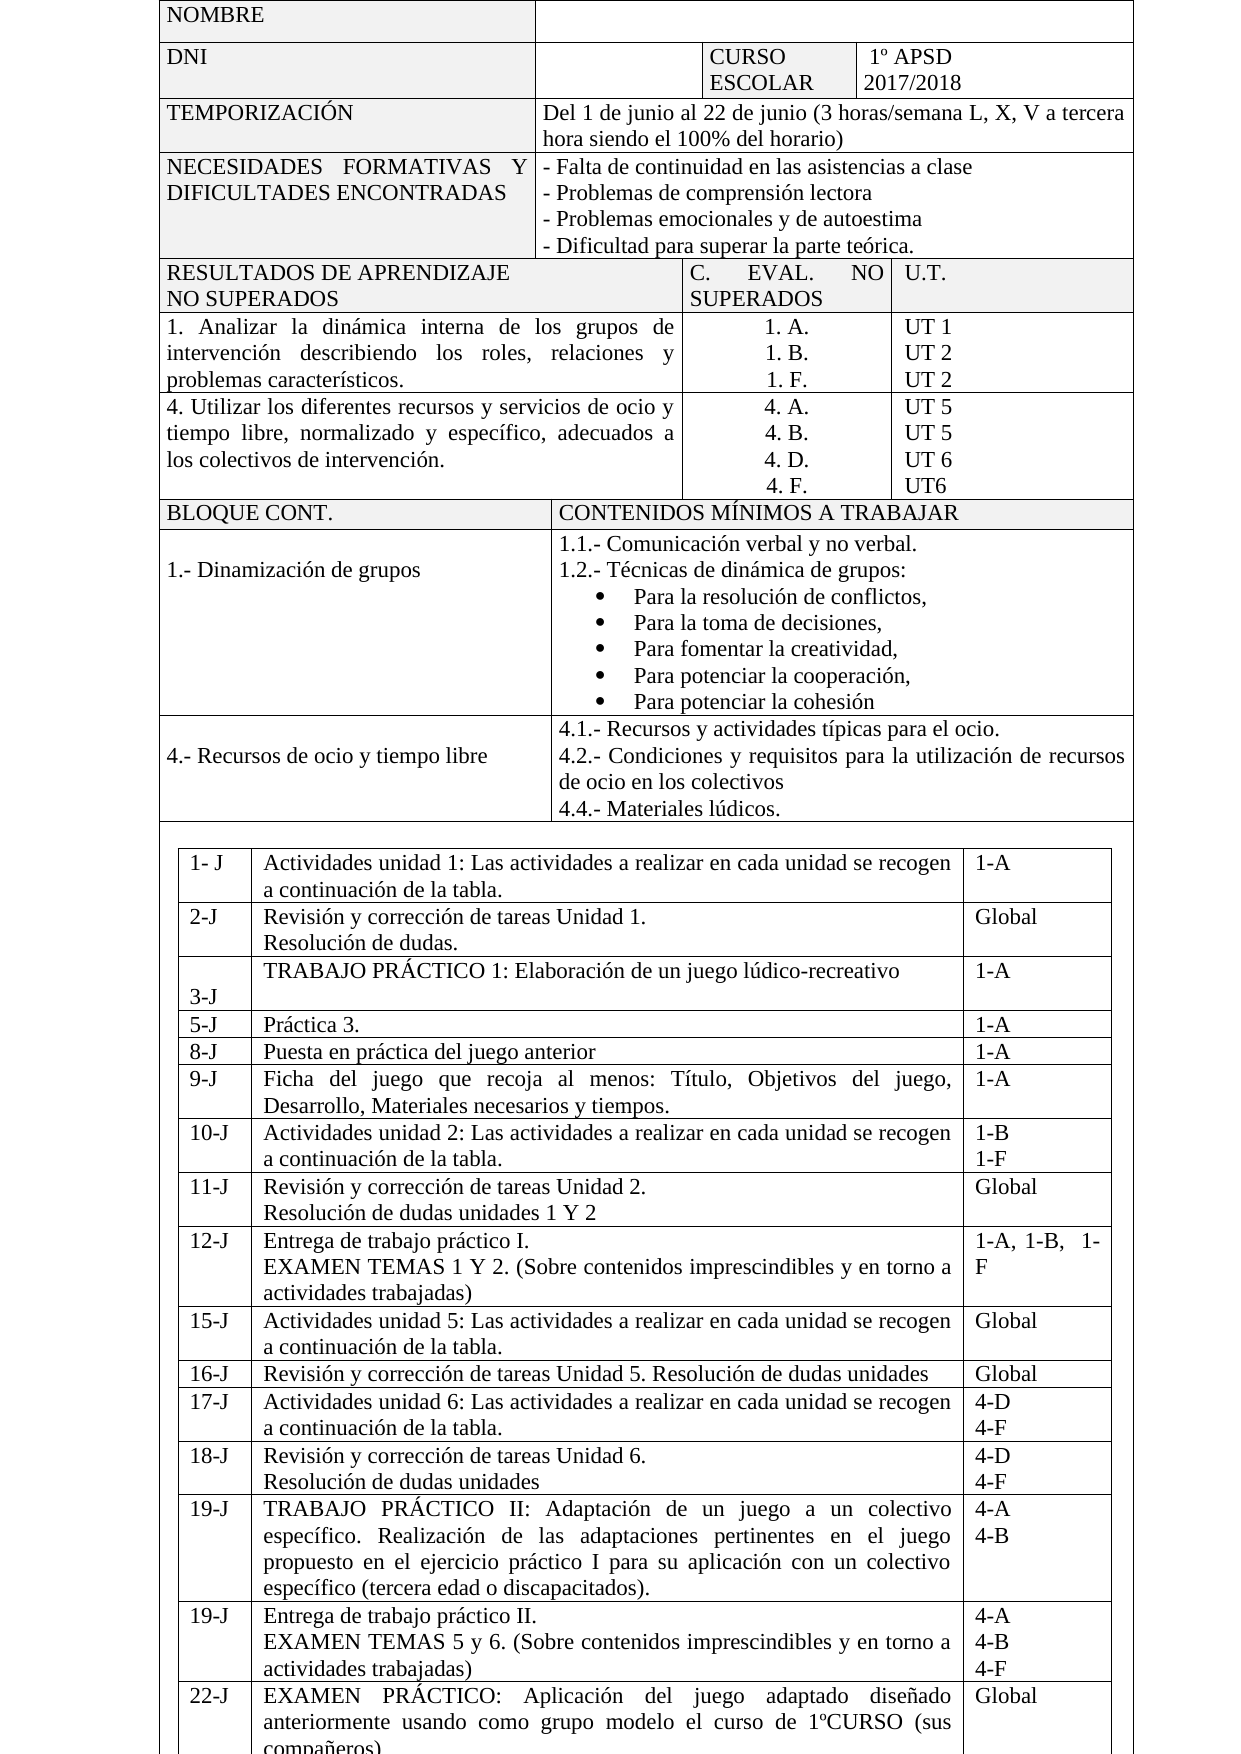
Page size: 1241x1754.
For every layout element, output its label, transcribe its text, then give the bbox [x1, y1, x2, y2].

table_cell RESULTADOS DE APRENDIZAJE NO SUPERADOS [160, 259, 682, 312]
table_cell [160, 822, 1133, 1754]
table_cell CURSO ESCOLAR [703, 43, 856, 98]
table_cell CONTENIDOS MÍNIMOS A TRABAJAR [552, 500, 1133, 529]
table_header [536, 1, 1133, 42]
table_cell UT 5 UT 5 UT 6 UT6 [892, 393, 1133, 498]
table_cell NECESIDADES FORMATIVAS Y DIFICULTADES ENCONTRADAS [160, 153, 535, 258]
table_cell TEMPORIZACIÓN [160, 99, 535, 152]
table_cell UT 1 UT 2 UT 2 [892, 313, 1133, 392]
table_cell 1.- Dinamización de grupos [160, 530, 551, 714]
table_header NOMBRE [160, 1, 535, 42]
table_cell 4. Utilizar los diferentes recursos y servicios de ocio y tiempo libre, normalizado y específico, adecuados a los colectivos de intervención. [160, 393, 682, 498]
table_cell 4.1.- Recursos y actividades típicas para el ocio. 4.2.- Condiciones y requisitos para la utilización de recursos de ocio en los colectivos 4.4.- Materiales lúdicos. [552, 716, 1133, 821]
table_cell U.T. [892, 259, 1133, 312]
table_cell 1.1.- Comunicación verbal y no verbal. 1.2.- Técnicas de dinámica de grupos: Para la resolución de conflictos, Para la toma de decisiones, Para fomentar la creatividad, Para potenciar la cooperación, Para potenciar la cohesión [552, 530, 1133, 714]
table_cell [536, 43, 702, 98]
table_cell C. EVAL. NO SUPERADOS [683, 259, 891, 312]
table_cell Del 1 de junio al 22 de junio (3 horas/semana L, X, V a tercera hora siendo el 100% del horario) [536, 99, 1133, 152]
table_cell 4. A. 4. B. 4. D. 4. F. [683, 393, 891, 498]
table_cell 4.- Recursos de ocio y tiempo libre [160, 716, 551, 821]
table_cell 1º APSD 2017/2018 [857, 43, 1133, 98]
table_cell 1. A. 1. B. 1. F. [683, 313, 891, 392]
table_cell BLOQUE CONT. [160, 500, 551, 529]
table_cell DNI [160, 43, 535, 98]
table_cell 1. Analizar la dinámica interna de los grupos de intervención describiendo los roles, relaciones y problemas característicos. [160, 313, 682, 392]
table_cell - Falta de continuidad en las asistencias a clase - Problemas de comprensión lectora - Problemas emocionales y de autoestima - Dificultad para superar la parte teórica. [536, 153, 1133, 258]
